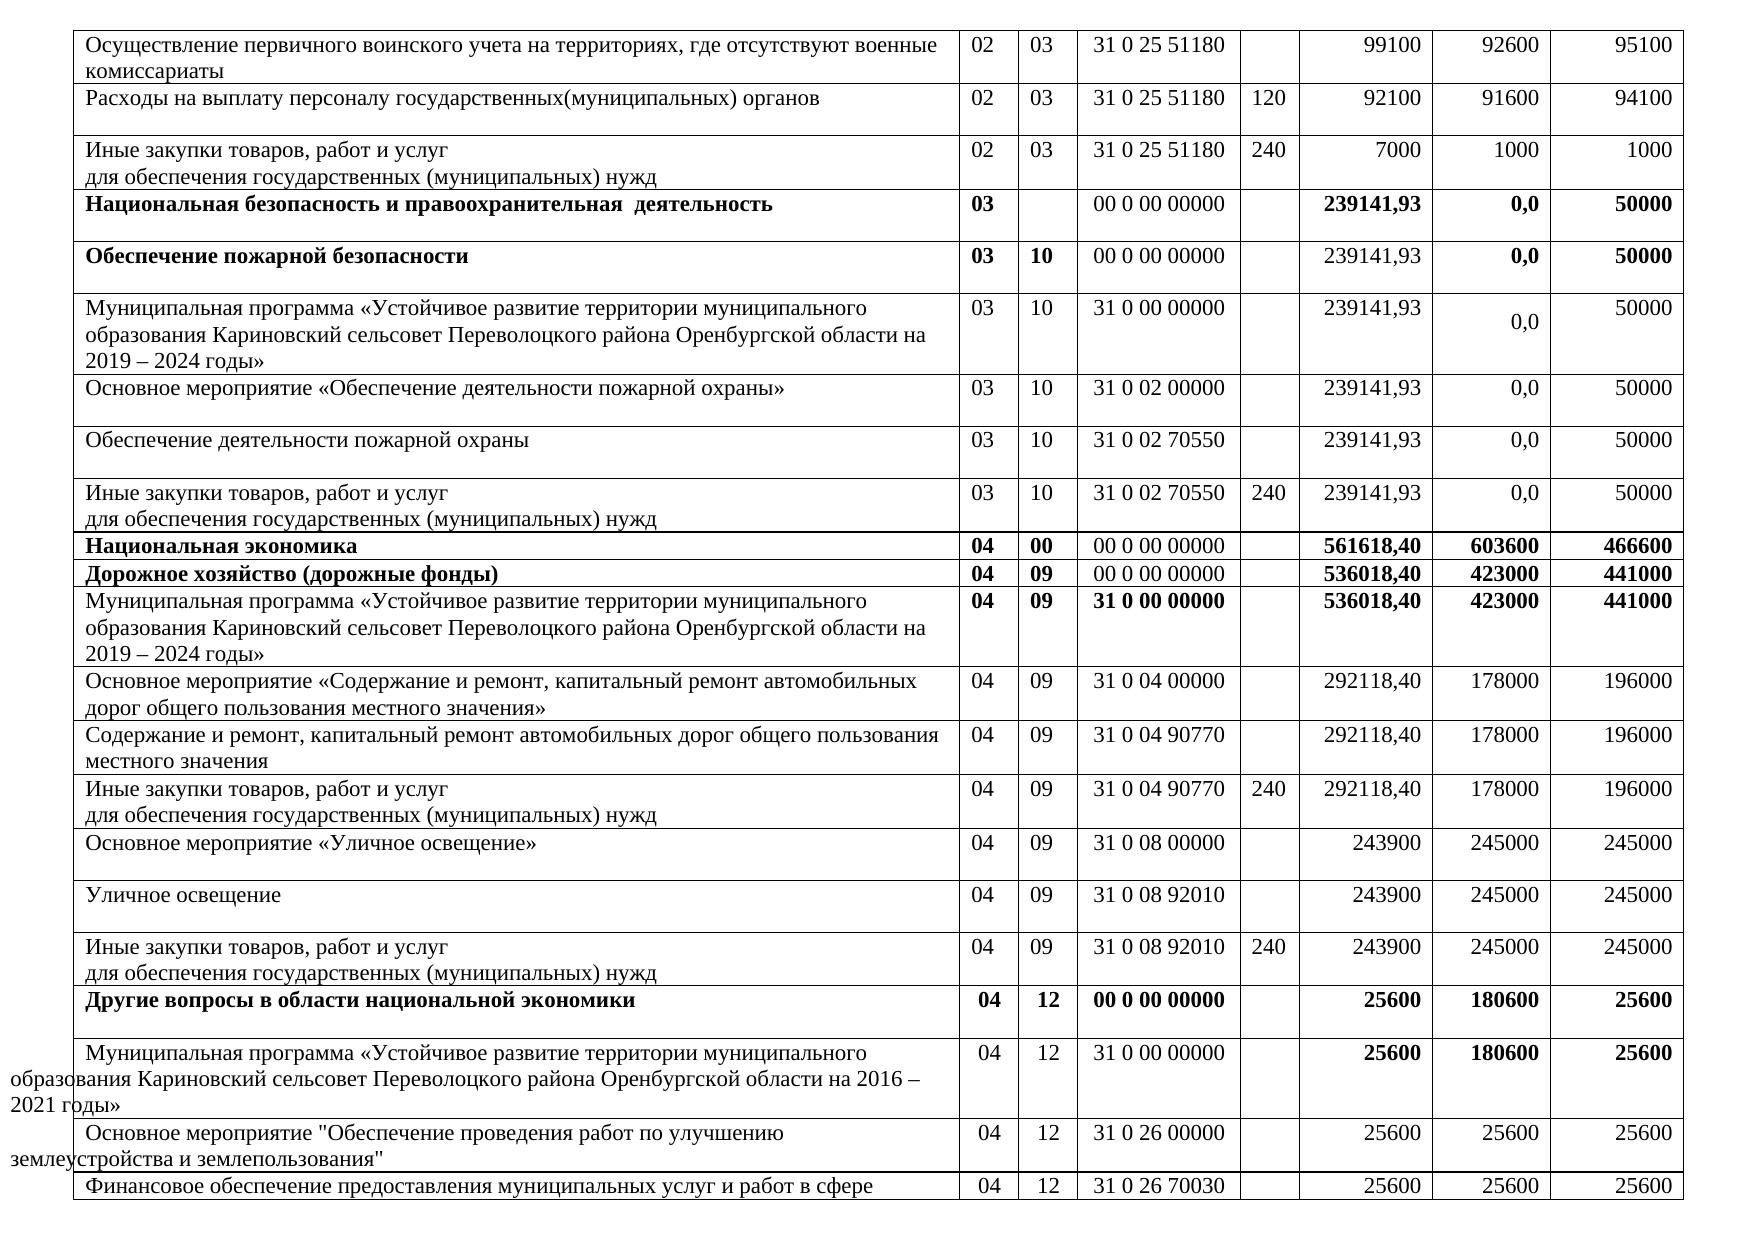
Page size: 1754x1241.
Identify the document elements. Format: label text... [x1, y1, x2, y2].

table_cell 09 [1019, 881, 1077, 932]
table_cell 31 0 02 70550 [1078, 479, 1240, 531]
table_cell 196000 [1551, 775, 1683, 827]
table_cell 03 [960, 242, 1018, 293]
table_cell 09 [1019, 667, 1077, 720]
table_cell Обеспечение пожарной безопасности [74, 242, 959, 293]
table_cell [1241, 242, 1299, 293]
table_cell 31 0 00 00000 [1078, 587, 1240, 666]
table_cell 91600 [1433, 84, 1550, 135]
table_cell 196000 [1551, 667, 1683, 720]
table_cell 239141,93 [1300, 375, 1432, 426]
table_cell 0,0 [1433, 190, 1550, 241]
table_cell 50000 [1551, 479, 1683, 531]
table_cell 04 [960, 560, 1018, 586]
table_cell 04 [960, 775, 1018, 827]
table_cell 92600 [1433, 31, 1550, 83]
table_cell 240 [1241, 933, 1299, 985]
table_cell 04 [960, 1119, 1018, 1171]
table_cell 95100 [1551, 31, 1683, 83]
table_cell 31 0 08 00000 [1078, 829, 1240, 879]
table_cell [1241, 829, 1299, 879]
table_cell 31 0 26 00000 [1078, 1119, 1240, 1171]
table_cell Национальная экономика [74, 533, 959, 559]
table_cell 239141,93 [1300, 190, 1432, 241]
table_cell Иные закупки товаров, работ и услуг для обеспечения государственных (муниципальных) нужд [74, 933, 959, 985]
table_cell 04 [960, 1039, 1018, 1118]
table_cell 03 [1019, 84, 1077, 135]
table_cell 239141,93 [1300, 479, 1432, 531]
table_cell 536018,40 [1300, 587, 1432, 666]
table_cell 178000 [1433, 721, 1550, 774]
table_cell 02 [960, 31, 1018, 83]
table_cell Иные закупки товаров, работ и услуг для обеспечения государственных (муниципальных) нужд [74, 136, 959, 189]
table_cell 04 [960, 933, 1018, 985]
table_cell 180600 [1433, 1039, 1550, 1118]
table_cell 31 0 02 00000 [1078, 375, 1240, 426]
table_cell 1000 [1433, 136, 1550, 189]
table_cell 25600 [1300, 1173, 1432, 1199]
table_cell Иные закупки товаров, работ и услуг для обеспечения государственных (муниципальных) нужд [74, 775, 959, 827]
table_cell 50000 [1551, 427, 1683, 478]
table_cell 239141,93 [1300, 294, 1432, 373]
table_cell 120 [1241, 84, 1299, 135]
table_cell [1241, 881, 1299, 932]
table_cell 423000 [1433, 560, 1550, 586]
table_cell 09 [1019, 560, 1077, 586]
table_cell 12 [1019, 1173, 1077, 1199]
table_cell 25600 [1300, 1119, 1432, 1171]
table_cell 09 [1019, 587, 1077, 666]
table_cell 31 0 00 00000 [1078, 1039, 1240, 1118]
table_cell 92100 [1300, 84, 1432, 135]
table_cell Осуществление первичного воинского учета на территориях, где отсутствуют военные комиссариаты [74, 31, 959, 83]
table_cell 10 [1019, 479, 1077, 531]
table_cell 10 [1019, 375, 1077, 426]
table_cell [1241, 560, 1299, 586]
table_cell 423000 [1433, 587, 1550, 666]
table_cell [1241, 190, 1299, 241]
table_cell 31 0 25 51180 [1078, 136, 1240, 189]
table_cell 10 [1019, 427, 1077, 478]
table_cell 31 0 25 51180 [1078, 31, 1240, 83]
table_cell 466600 [1551, 533, 1683, 559]
table_cell 00 0 00 00000 [1078, 986, 1240, 1037]
table_cell 50000 [1551, 190, 1683, 241]
table_cell Другие вопросы в области национальной экономики [74, 986, 959, 1037]
table_cell 25600 [1300, 1039, 1432, 1118]
table_cell Основное мероприятие «Уличное освещение» [74, 829, 959, 879]
table_cell 25600 [1551, 986, 1683, 1037]
table_cell 04 [960, 533, 1018, 559]
table_cell 441000 [1551, 560, 1683, 586]
table_cell Дорожное хозяйство (дорожные фонды) [74, 560, 959, 586]
table_cell [1241, 986, 1299, 1037]
table_cell 180600 [1433, 986, 1550, 1037]
table_cell 12 [1019, 1119, 1077, 1171]
table_cell 09 [1019, 829, 1077, 879]
table_cell 0,0 [1433, 427, 1550, 478]
table_cell 04 [960, 986, 1018, 1037]
table_cell 03 [960, 427, 1018, 478]
table_cell 02 [960, 84, 1018, 135]
table_cell 00 0 00 00000 [1078, 533, 1240, 559]
table_cell 245000 [1551, 933, 1683, 985]
table_cell 09 [1019, 721, 1077, 774]
table_cell 31 0 04 00000 [1078, 667, 1240, 720]
table_cell 239141,93 [1300, 242, 1432, 293]
table_cell 04 [960, 881, 1018, 932]
table_cell 03 [1019, 136, 1077, 189]
table_cell 25600 [1300, 986, 1432, 1037]
table_cell 196000 [1551, 721, 1683, 774]
table_cell 245000 [1551, 881, 1683, 932]
table_cell [1241, 587, 1299, 666]
table_cell 243900 [1300, 881, 1432, 932]
table_cell [1241, 533, 1299, 559]
table_cell 03 [960, 375, 1018, 426]
table_cell [1241, 1039, 1299, 1118]
table_cell 03 [960, 190, 1018, 241]
table_cell 50000 [1551, 242, 1683, 293]
table_cell Муниципальная программа «Устойчивое развитие территории муниципального образования Кариновский сельсовет Переволоцкого района Оренбургской области на 2016 – 2021 годы» [74, 1039, 959, 1118]
table_cell 0,0 [1433, 242, 1550, 293]
table_cell 04 [960, 1173, 1018, 1199]
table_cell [74, 1173, 959, 1199]
table_cell 00 0 00 00000 [1078, 242, 1240, 293]
table_cell Иные закупки товаров, работ и услуг для обеспечения государственных (муниципальных) нужд [74, 479, 959, 531]
table_cell 245000 [1433, 829, 1550, 879]
table_cell 178000 [1433, 775, 1550, 827]
table_cell [1241, 31, 1299, 83]
table_cell 240 [1241, 775, 1299, 827]
table_cell 31 0 04 90770 [1078, 775, 1240, 827]
table_cell 25600 [1551, 1119, 1683, 1171]
table_cell 245000 [1433, 881, 1550, 932]
table_cell 00 0 00 00000 [1078, 560, 1240, 586]
table_cell 10 [1019, 294, 1077, 373]
table_cell 25600 [1433, 1119, 1550, 1171]
table_cell Основное мероприятие "Обеспечение проведения работ по улучшению землеустройства и землепользования" [74, 1119, 959, 1171]
table_cell Расходы на выплату персоналу государственных(муниципальных) органов [74, 84, 959, 135]
table_cell 292118,40 [1300, 775, 1432, 827]
table_cell 240 [1241, 136, 1299, 189]
table_cell 09 [1019, 933, 1077, 985]
table_cell 04 [960, 587, 1018, 666]
table_cell [1241, 721, 1299, 774]
table_cell 31 0 08 92010 [1078, 881, 1240, 932]
table_cell 12 [1019, 1039, 1077, 1118]
table_cell 292118,40 [1300, 721, 1432, 774]
table_cell 31 0 04 90770 [1078, 721, 1240, 774]
table_cell 03 [960, 479, 1018, 531]
table_cell 240 [1241, 479, 1299, 531]
table_cell [1241, 375, 1299, 426]
table_cell Национальная безопасность и правоохранительная деятельность [74, 190, 959, 241]
table_cell 0,0 [1433, 479, 1550, 531]
table_cell 441000 [1551, 587, 1683, 666]
table_cell 31 0 02 70550 [1078, 427, 1240, 478]
table_cell [1241, 667, 1299, 720]
table_cell 239141,93 [1300, 427, 1432, 478]
table_cell 04 [960, 721, 1018, 774]
table_cell 178000 [1433, 667, 1550, 720]
table_cell 50000 [1551, 375, 1683, 426]
table_cell [1241, 427, 1299, 478]
table_cell [1241, 1173, 1299, 1199]
table_cell 292118,40 [1300, 667, 1432, 720]
table_cell [1241, 294, 1299, 373]
table_cell 04 [960, 829, 1018, 879]
table_cell 99100 [1300, 31, 1432, 83]
table_cell 09 [1019, 775, 1077, 827]
table_cell Основное мероприятие «Содержание и ремонт, капитальный ремонт автомобильных дорог общего пользования местного значения» [74, 667, 959, 720]
table_cell 0,0 [1433, 375, 1550, 426]
table_cell Обеспечение деятельности пожарной охраны [74, 427, 959, 478]
table_cell Содержание и ремонт, капитальный ремонт автомобильных дорог общего пользования местного значения [74, 721, 959, 774]
table_cell 25600 [1551, 1173, 1683, 1199]
table_cell 603600 [1433, 533, 1550, 559]
table_cell 50000 [1551, 294, 1683, 373]
table_cell 31 0 25 51180 [1078, 84, 1240, 135]
table_cell 12 [1019, 986, 1077, 1037]
table_cell 03 [960, 294, 1018, 373]
table_cell 31 0 26 70030 [1078, 1173, 1240, 1199]
table_cell 245000 [1433, 933, 1550, 985]
table_cell 243900 [1300, 933, 1432, 985]
table_cell 04 [960, 667, 1018, 720]
table_cell 7000 [1300, 136, 1432, 189]
table_cell 536018,40 [1300, 560, 1432, 586]
table_cell 10 [1019, 242, 1077, 293]
table_cell 243900 [1300, 829, 1432, 879]
table_cell [1241, 1119, 1299, 1171]
table_cell Уличное освещение [74, 881, 959, 932]
table_cell 245000 [1551, 829, 1683, 879]
table_cell 00 0 00 00000 [1078, 190, 1240, 241]
table_cell 94100 [1551, 84, 1683, 135]
table_cell 31 0 08 92010 [1078, 933, 1240, 985]
table_cell 03 [1019, 31, 1077, 83]
table_cell Основное мероприятие «Обеспечение деятельности пожарной охраны» [74, 375, 959, 426]
table_cell [1019, 190, 1077, 241]
table_cell 561618,40 [1300, 533, 1432, 559]
table_cell 0,0 [1433, 294, 1550, 373]
table_cell 25600 [1433, 1173, 1550, 1199]
table_cell 25600 [1551, 1039, 1683, 1118]
table_cell 1000 [1551, 136, 1683, 189]
table_cell 31 0 00 00000 [1078, 294, 1240, 373]
table_cell 02 [960, 136, 1018, 189]
table_cell 00 [1019, 533, 1077, 559]
